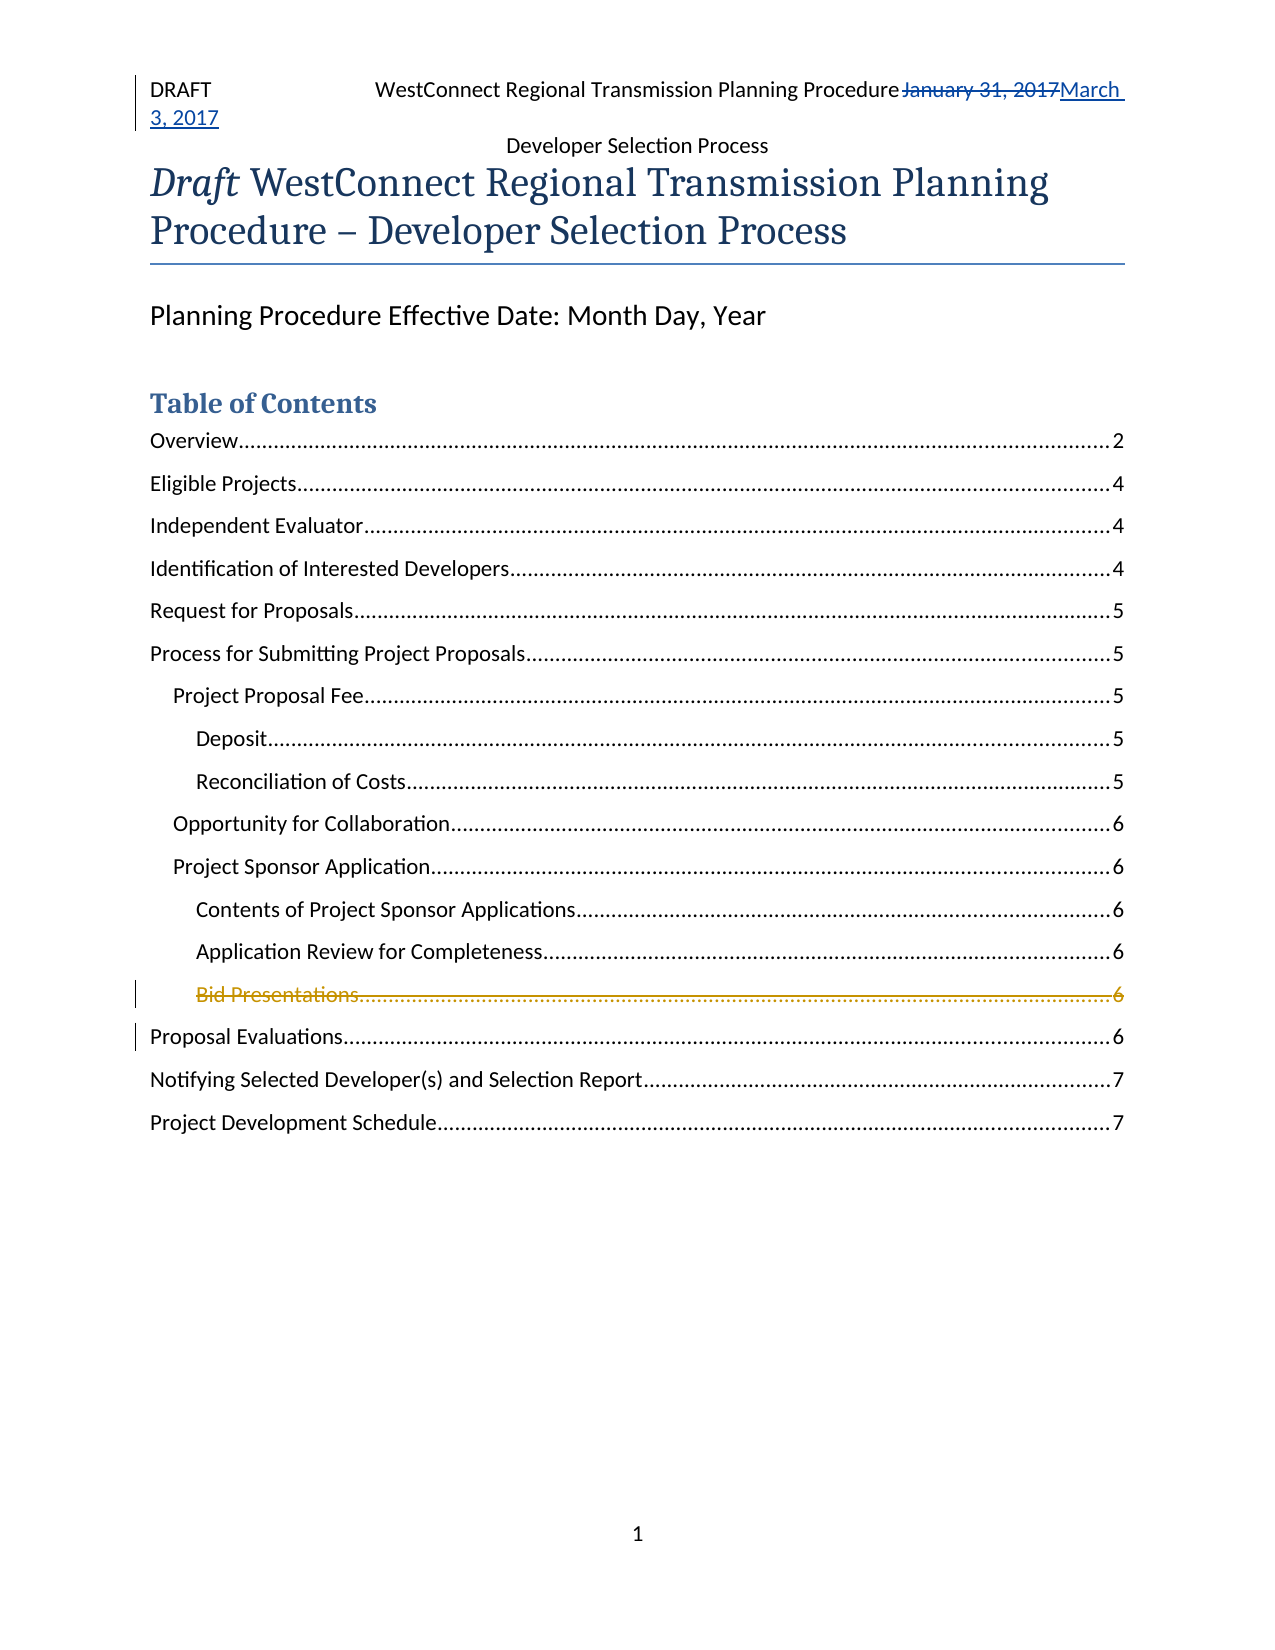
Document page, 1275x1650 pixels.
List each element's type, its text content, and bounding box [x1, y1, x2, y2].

title Draft WestConnect Regional Transmission Planning Procedure – Developer Selection Process [150, 159, 1125, 263]
text Planning Procedure Effective Date: Month Day, Year [150, 297, 1125, 332]
